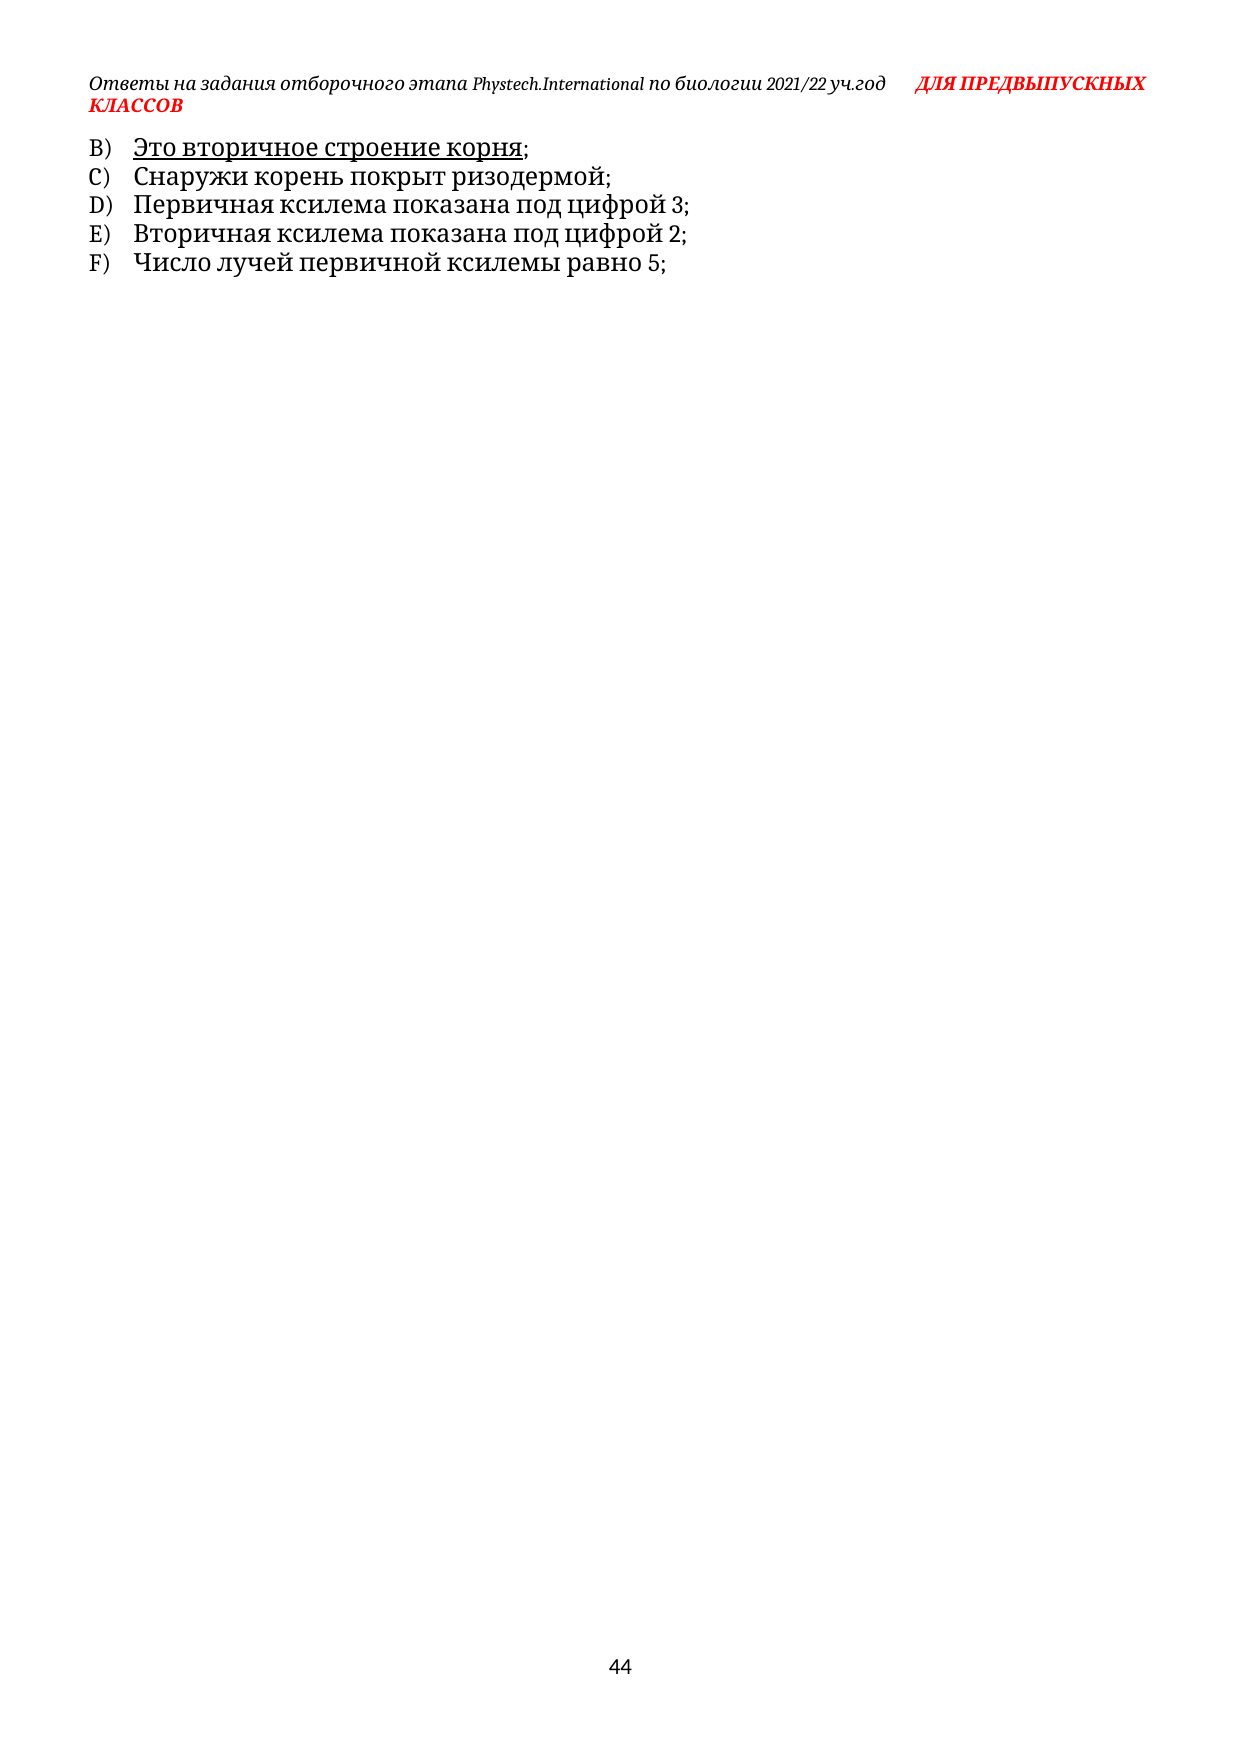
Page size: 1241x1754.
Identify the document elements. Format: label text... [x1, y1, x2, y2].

list Это вторичное строение корня; [89, 134, 1152, 162]
list Снаружи корень покрыт ризодермой; [89, 162, 1152, 191]
list Первичная ксилема показана под цифрой 3; [89, 191, 1152, 220]
list Число лучей первичной ксилемы равно 5; [89, 249, 1152, 277]
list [89, 220, 1152, 249]
